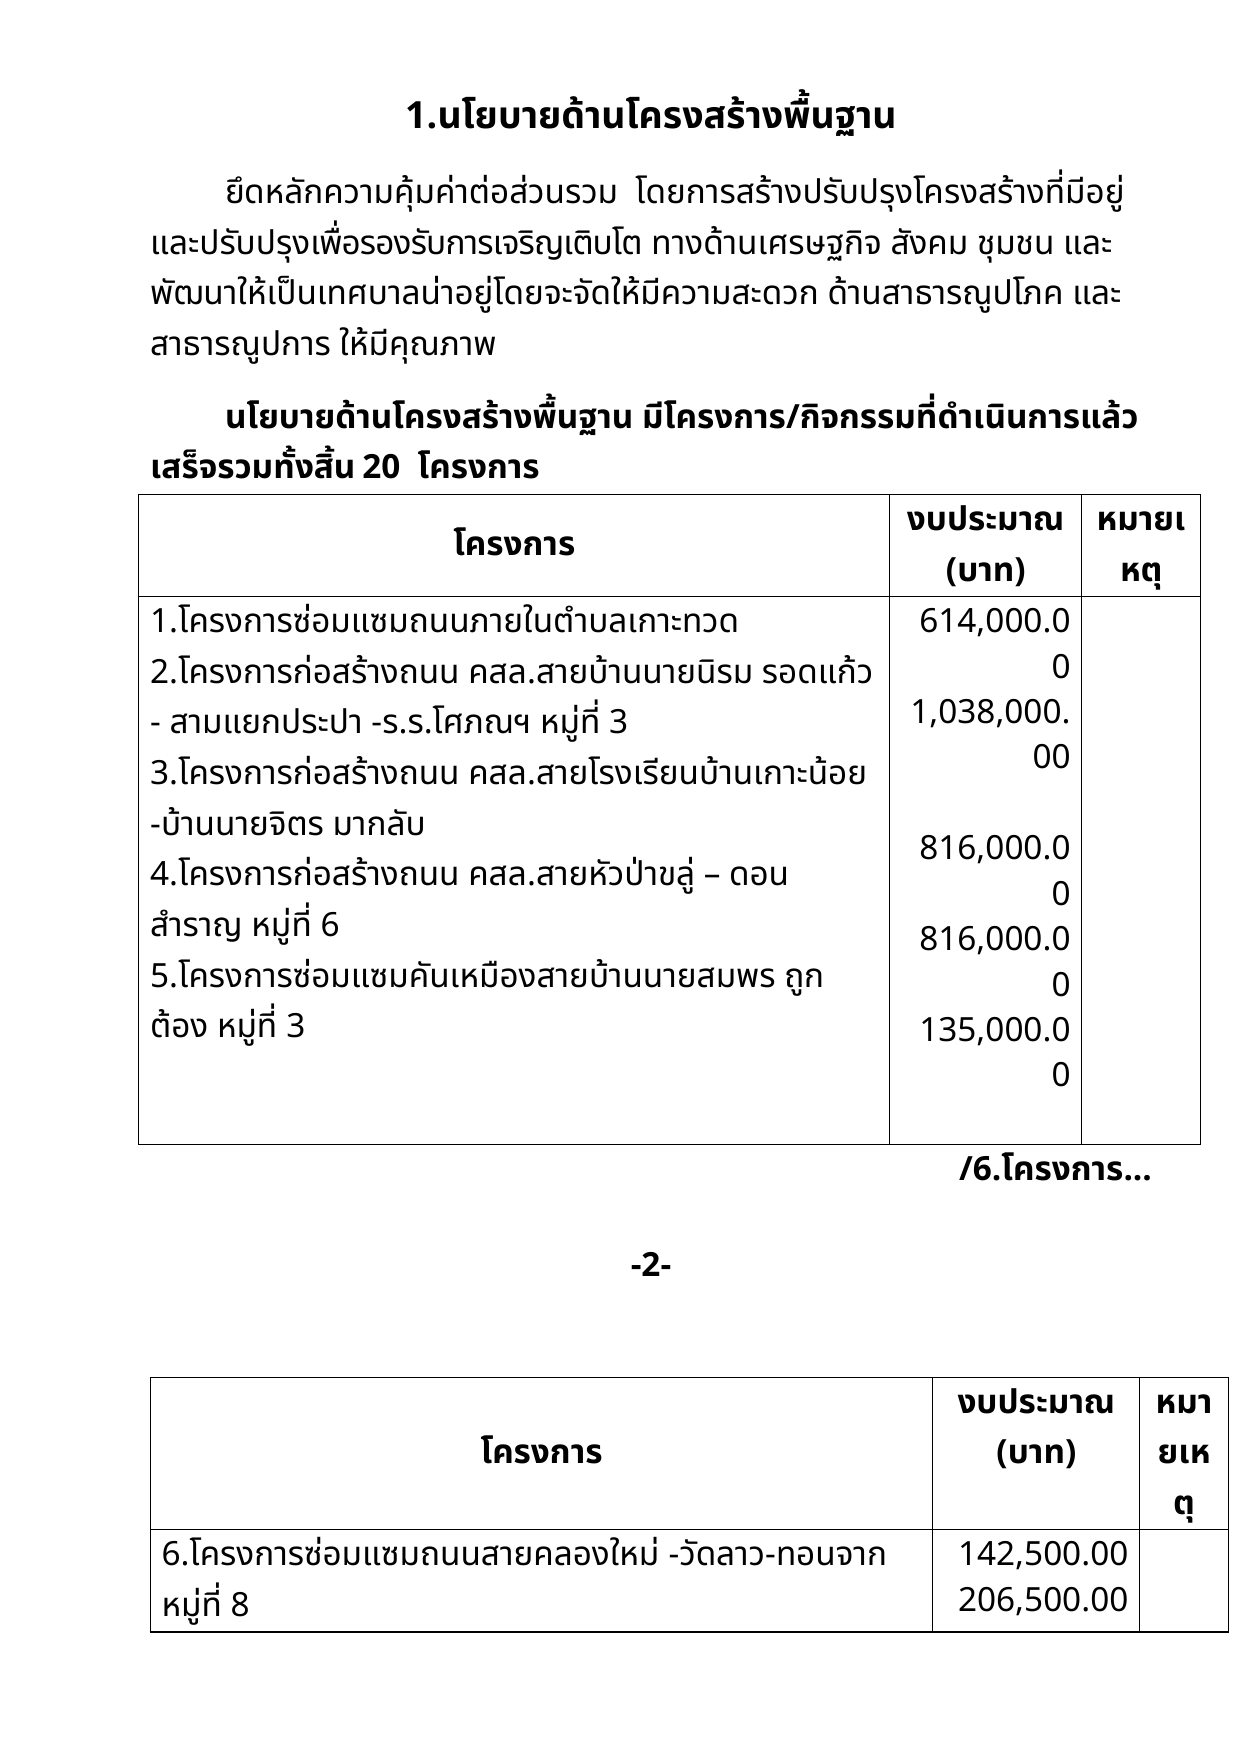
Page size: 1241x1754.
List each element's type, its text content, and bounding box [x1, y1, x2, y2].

table_cell [1140, 1530, 1228, 1631]
table_header งบประมาณ (บาท) [933, 1378, 1139, 1529]
table_header หมายเหตุ [1082, 495, 1200, 596]
text -2- [150, 1241, 1152, 1286]
table_cell [1082, 597, 1200, 1143]
text นโยบายด้านโครงสร้างพื้นฐาน มีโครงการ/กิจกรรมที่ดำเนินการแล้วเสร็จรวมทั้งสิ้น20 โครงการ [150, 393, 1152, 494]
text 1.นโยบายด้านโครงสร้างพื้นฐาน [150, 89, 1152, 146]
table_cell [933, 1530, 1139, 1631]
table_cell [151, 1530, 932, 1631]
table_header โครงการ [151, 1378, 932, 1529]
table_cell 614,000.00 1,038,000.00 816,000.00 816,000.00 135,000.00 [890, 597, 1081, 1143]
table_header หมายเหตุ [1140, 1378, 1228, 1529]
table_header งบประมาณ (บาท) [890, 495, 1081, 596]
text /6.โครงการ... [150, 1145, 1152, 1195]
table_cell 1.โครงการซ่อมแซมถนนภายในตำบลเกาะทวด 2.โครงการก่อสร้างถนน คสล.สายบ้านนายนิรม รอดแก้ว - สามแยกประปา -ร.ร.โศภณฯ หมู่ที่ 3 3.โครงการก่อสร้างถนน คสล.สายโรงเรียนบ้านเกาะน้อย -บ้านนายจิตร มากลับ 4.โครงการก่อสร้างถนน คสล.สายหัวป่าขลู่ – ดอนสำราญ หมู่ที่ 6 5.โครงการซ่อมแซมคันเหมืองสายบ้านนายสมพร ถูกต้อง หมู่ที่ 3 [139, 597, 889, 1143]
table_header โครงการ [139, 495, 889, 596]
text ยึดหลักความคุ้มค่าต่อส่วนรวม โดยการสร้างปรับปรุงโครงสร้างที่มีอยู่ และปรับปรุงเพื่อรองรับการเจริญเติบโต ทางด้านเศรษฐกิจ สังคม ชุมชน และพัฒนาให้เป็นเทศบาลน่าอยู่โดยจะจัดให้มีความสะดวก ด้านสาธารณูปโภค และสาธารณูปการ ให้มีคุณภาพ [150, 168, 1152, 370]
